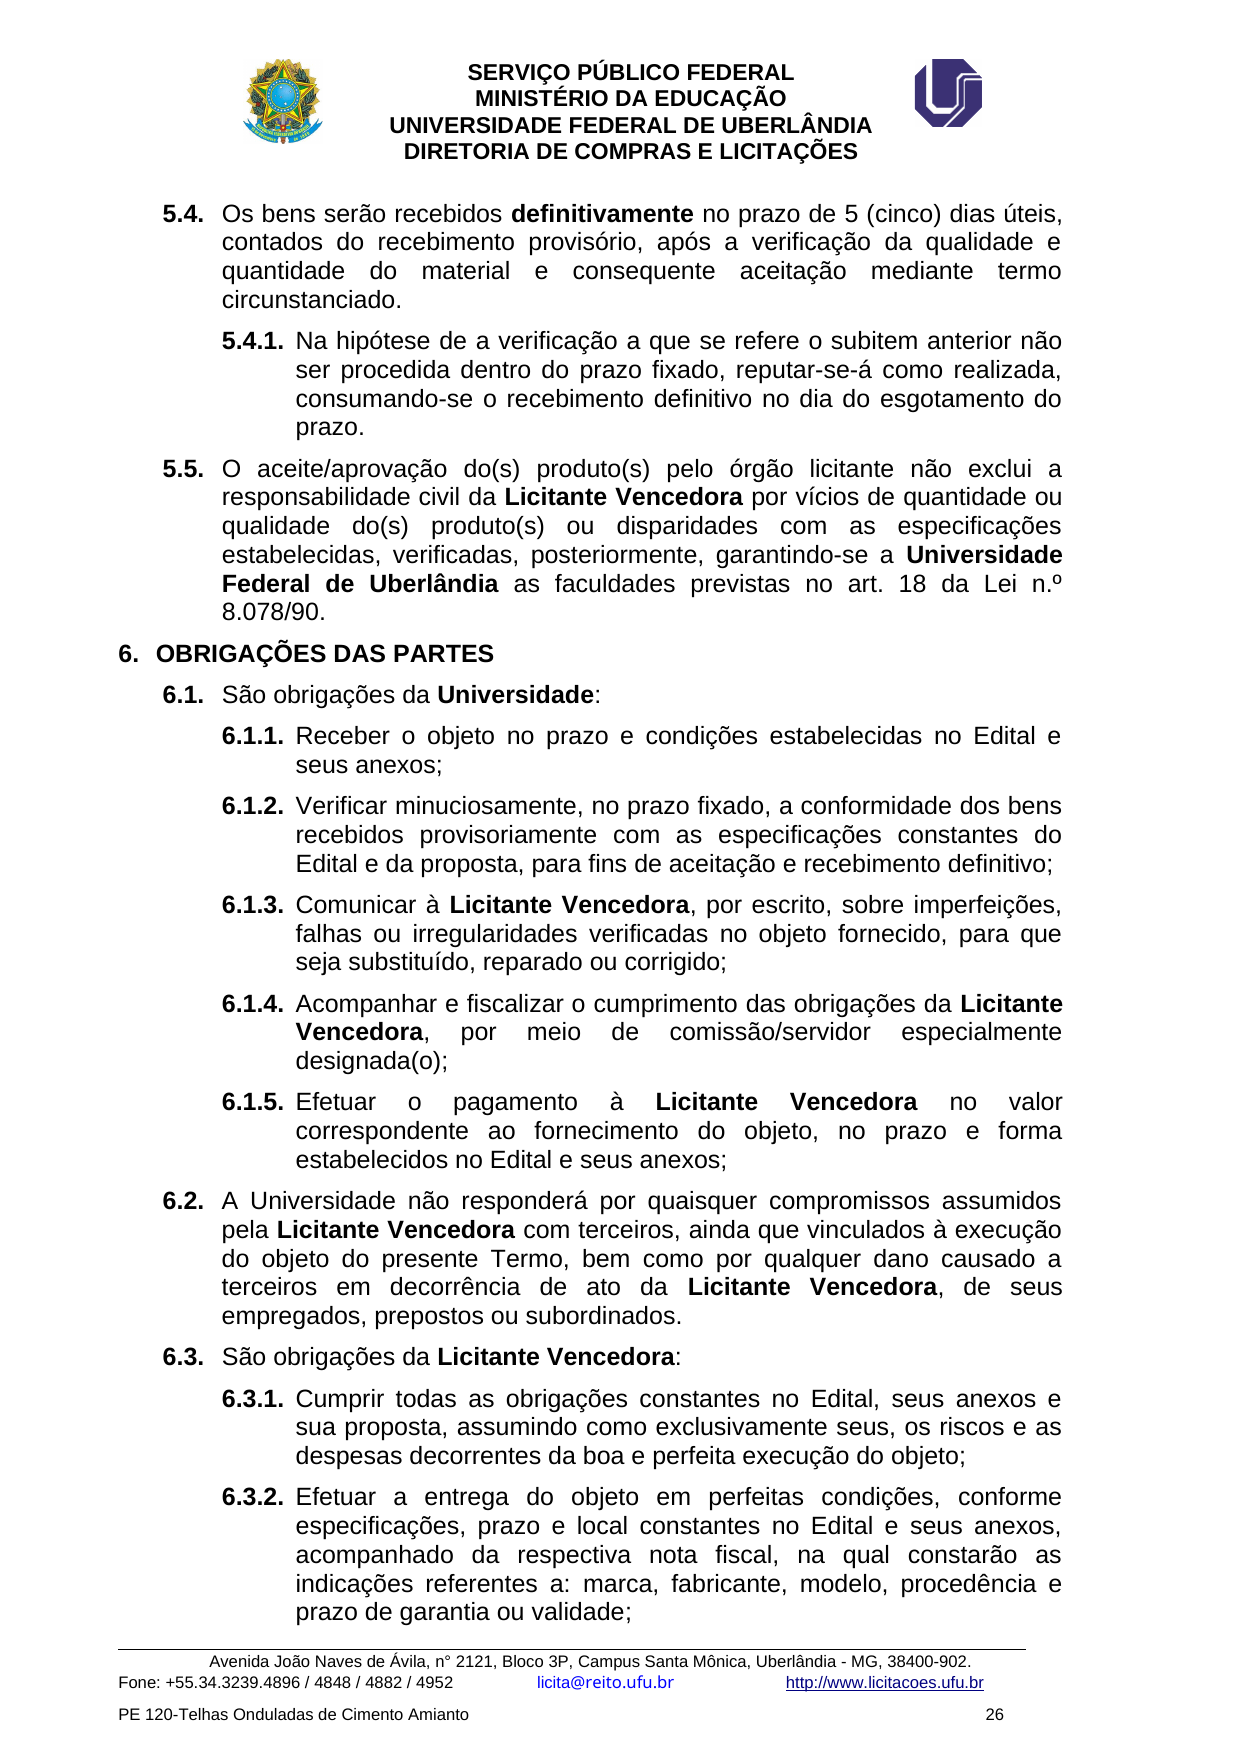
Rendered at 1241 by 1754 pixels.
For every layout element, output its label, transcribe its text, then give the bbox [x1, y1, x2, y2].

list Cumprir todas as obrigações constantes no Edital, seus anexos e sua proposta, assumindo como exclusivamente seus, os riscos e as despesas decorrentes da boa e perfeita execução do objeto; [222, 1383, 1063, 1470]
list São obrigações da Licitante Vencedora: [162, 1342, 1063, 1371]
list O aceite/aprovação do(s) produto(s) pelo órgão licitante não exclui a responsabilidade civil da Licitante Vencedora por vícios de quantidade ou qualidade do(s) produto(s) ou disparidades com as especificações estabelecidas, verificadas, posteriormente, garantindo-se a Universidade Federal de Uberlândia as faculdades previstas no art. 18 da Lei n.º 8.078/90. [162, 453, 1063, 626]
picture [243, 59, 323, 144]
list São obrigações da Universidade: [162, 680, 1063, 708]
list Efetuar o pagamento à Licitante Vencedora no valor correspondente ao fornecimento do objeto, no prazo e forma estabelecidos no Edital e seus anexos; [222, 1087, 1063, 1173]
list Verificar minuciosamente, no prazo fixado, a conformidade dos bens recebidos provisoriamente com as especificações constantes do Edital e da proposta, para fins de aceitação e recebimento definitivo; [222, 791, 1063, 877]
list Comunicar à Licitante Vencedora, por escrito, sobre imperfeições, falhas ou irregularidades verificadas no objeto fornecido, para que seja substituído, reparado ou corrigido; [222, 890, 1063, 976]
list OBRIGAÇÕES DAS PARTES [118, 638, 1063, 667]
list Na hipótese de a verificação a que se refere o subitem anterior não ser procedida dentro do prazo fixado, reputar-se-á como realizada, consumando-se o recebimento definitivo no dia do esgotamento do prazo. [222, 326, 1063, 441]
list Os bens serão recebidos definitivamente no prazo de 5 (cinco) dias úteis, contados do recebimento provisório, após a verificação da qualidade e quantidade do material e consequente aceitação mediante termo circunstanciado. [162, 198, 1063, 313]
picture [914, 59, 983, 128]
list Acompanhar e fiscalizar o cumprimento das obrigações da Licitante Vencedora, por meio de comissão/servidor especialmente designada(o); [222, 988, 1063, 1075]
list Receber o objeto no prazo e condições estabelecidas no Edital e seus anexos; [222, 721, 1063, 778]
list A Universidade não responderá por quaisquer compromissos assumidos pela Licitante Vencedora com terceiros, ainda que vinculados à execução do objeto do presente Termo, bem como por qualquer dano causado a terceiros em decorrência de ato da Licitante Vencedora, de seus empregados, prepostos ou subordinados. [162, 1186, 1063, 1330]
list Efetuar a entrega do objeto em perfeitas condições, conforme especificações, prazo e local constantes no Edital e seus anexos, acompanhado da respectiva nota fiscal, na qual constarão as indicações referentes a: marca, fabricante, modelo, procedência e prazo de garantia ou validade; [222, 1482, 1063, 1626]
